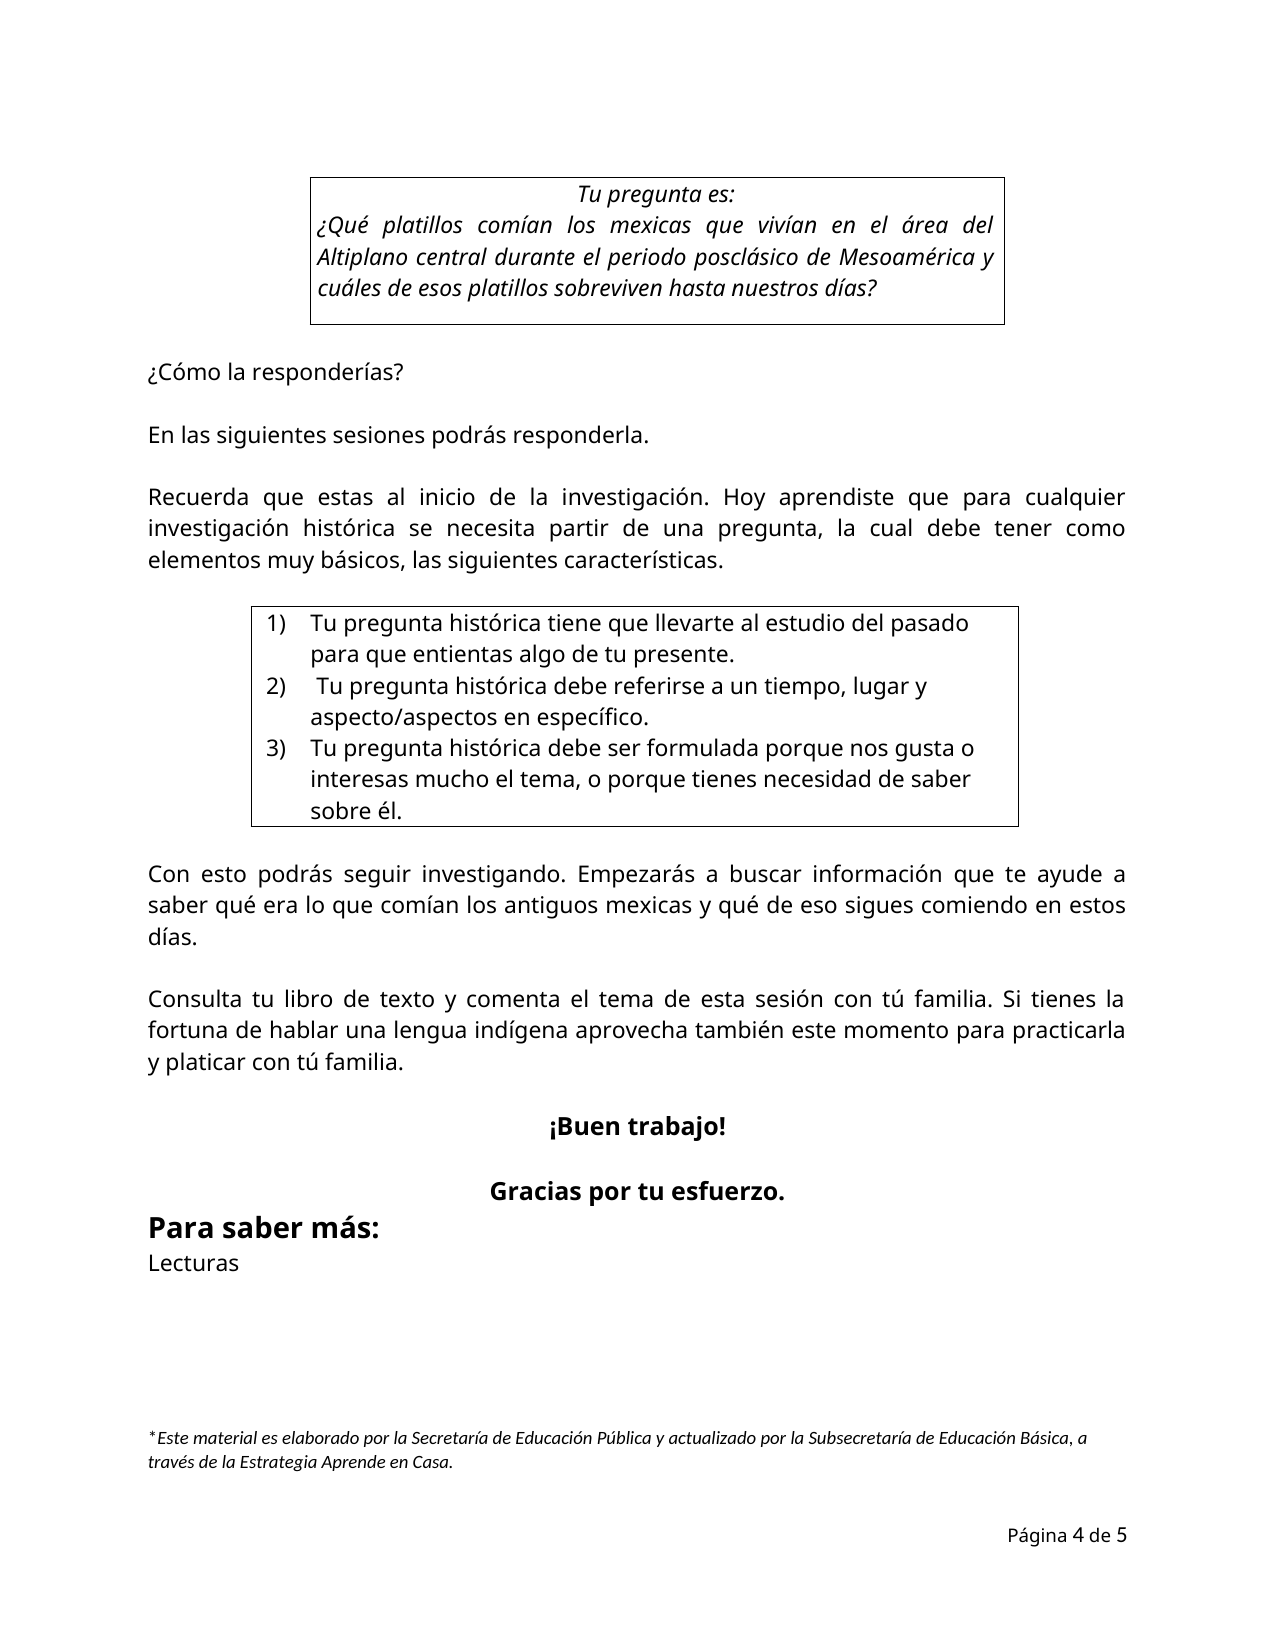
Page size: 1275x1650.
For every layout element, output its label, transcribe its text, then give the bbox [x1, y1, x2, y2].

text Con esto podrás seguir investigando. Empezarás a buscar información que te ayude a saber qué era lo que comían los antiguos mexicas y qué de eso sigues comiendo en estos días. [148, 858, 1127, 952]
table_header Tu pregunta histórica tiene que llevarte al estudio del pasado para que entientas algo de tu presente. Tu pregunta histórica debe referirse a un tiempo, lugar y aspecto/aspectos en específico. Tu pregunta histórica debe ser formulada porque nos gusta o interesas mucho el tema, o porque tienes necesidad de saber sobre él. [252, 607, 1018, 826]
text Consulta tu libro de texto y comenta el tema de esta sesión con tú familia. Si tienes la fortuna de hablar una lengua indígena aprovecha también este momento para practicarla y platicar con tú familia. [148, 983, 1127, 1077]
table_header Tu pregunta es: ¿Qué platillos comían los mexicas que vivían en el área del Altiplano central durante el periodo posclásico de Mesoamérica y cuáles de esos platillos sobreviven hasta nuestros días? [311, 178, 1004, 324]
text Para saber más: [148, 1207, 1127, 1247]
text ¡Buen trabajo! [148, 1108, 1127, 1142]
text Gracias por tu esfuerzo. [148, 1173, 1127, 1207]
text ¿Cómo la responderías? [148, 356, 1127, 387]
text Lecturas [148, 1247, 1127, 1278]
text En las siguientes sesiones podrás responderla. [148, 418, 1127, 450]
text Recuerda que estas al inicio de la investigación. Hoy aprendiste que para cualquier investigación histórica se necesita partir de una pregunta, la cual debe tener como elementos muy básicos, las siguientes características. [148, 481, 1127, 575]
